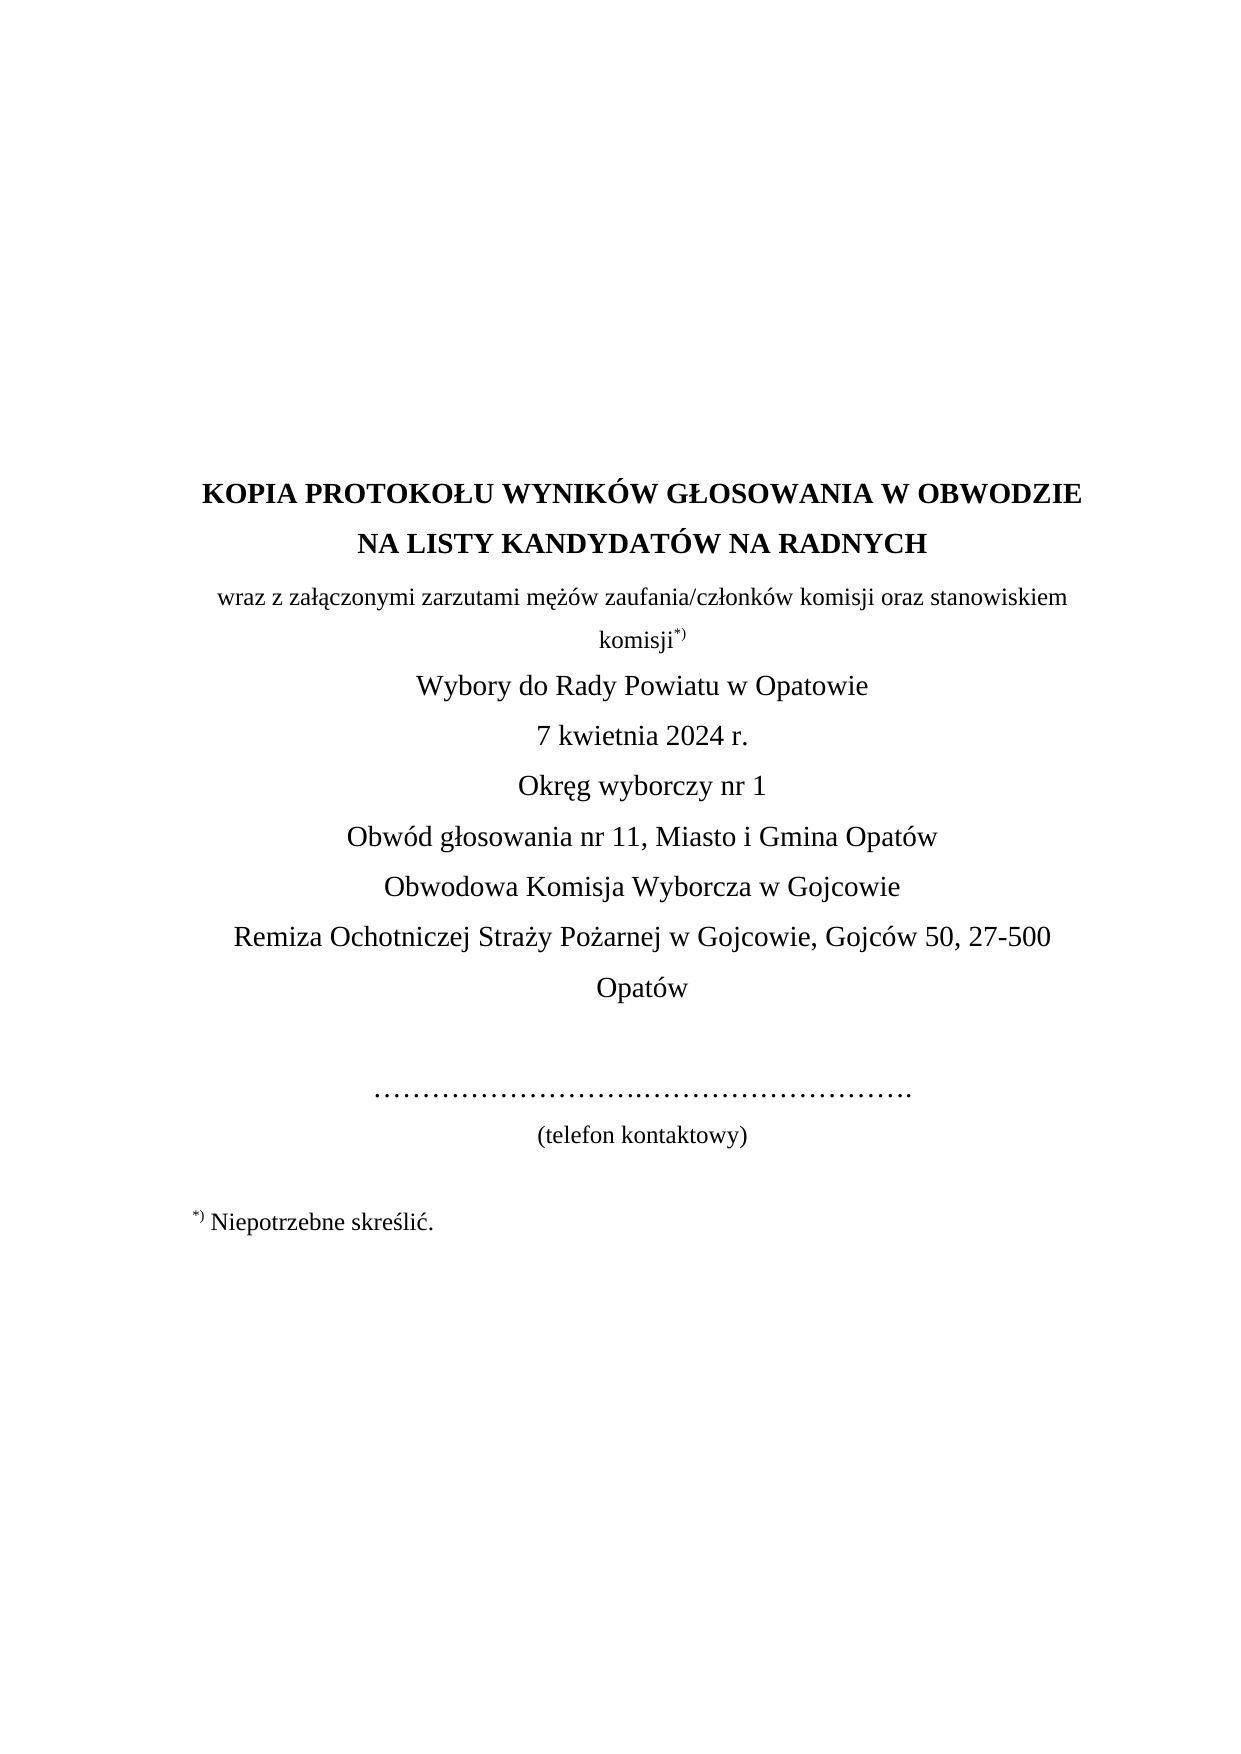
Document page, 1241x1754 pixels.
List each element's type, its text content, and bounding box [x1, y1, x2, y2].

list Wybory do Rady Powiatu w Opatowie [192, 668, 1092, 701]
list (telefon kontaktowy) [192, 1121, 1092, 1149]
list Okręg wyborczy nr 1 [192, 768, 1092, 802]
list *) Niepotrzebne skreślić. [192, 1207, 1092, 1236]
list ……………………….………………………. [192, 1070, 1092, 1104]
list Remiza Ochotniczej Straży Pożarnej w Gojcowie, Gojców 50, 27-500 Opatów [192, 919, 1092, 1003]
list wraz z załączonymi zarzutami mężów zaufania/członków komisji oraz stanowiskiem komisji*) [192, 582, 1092, 653]
list Obwodowa Komisja Wyborcza w Gojcowie [192, 869, 1092, 903]
list 7 kwietnia 2024 r. [192, 718, 1092, 752]
list KOPIA PROTOKOŁU WYNIKÓW GŁOSOWANIA W OBWODZIE NA LISTY KANDYDATÓW NA RADNYCH [192, 476, 1092, 559]
list Obwód głosowania nr 11, Miasto i Gmina Opatów [192, 819, 1092, 852]
